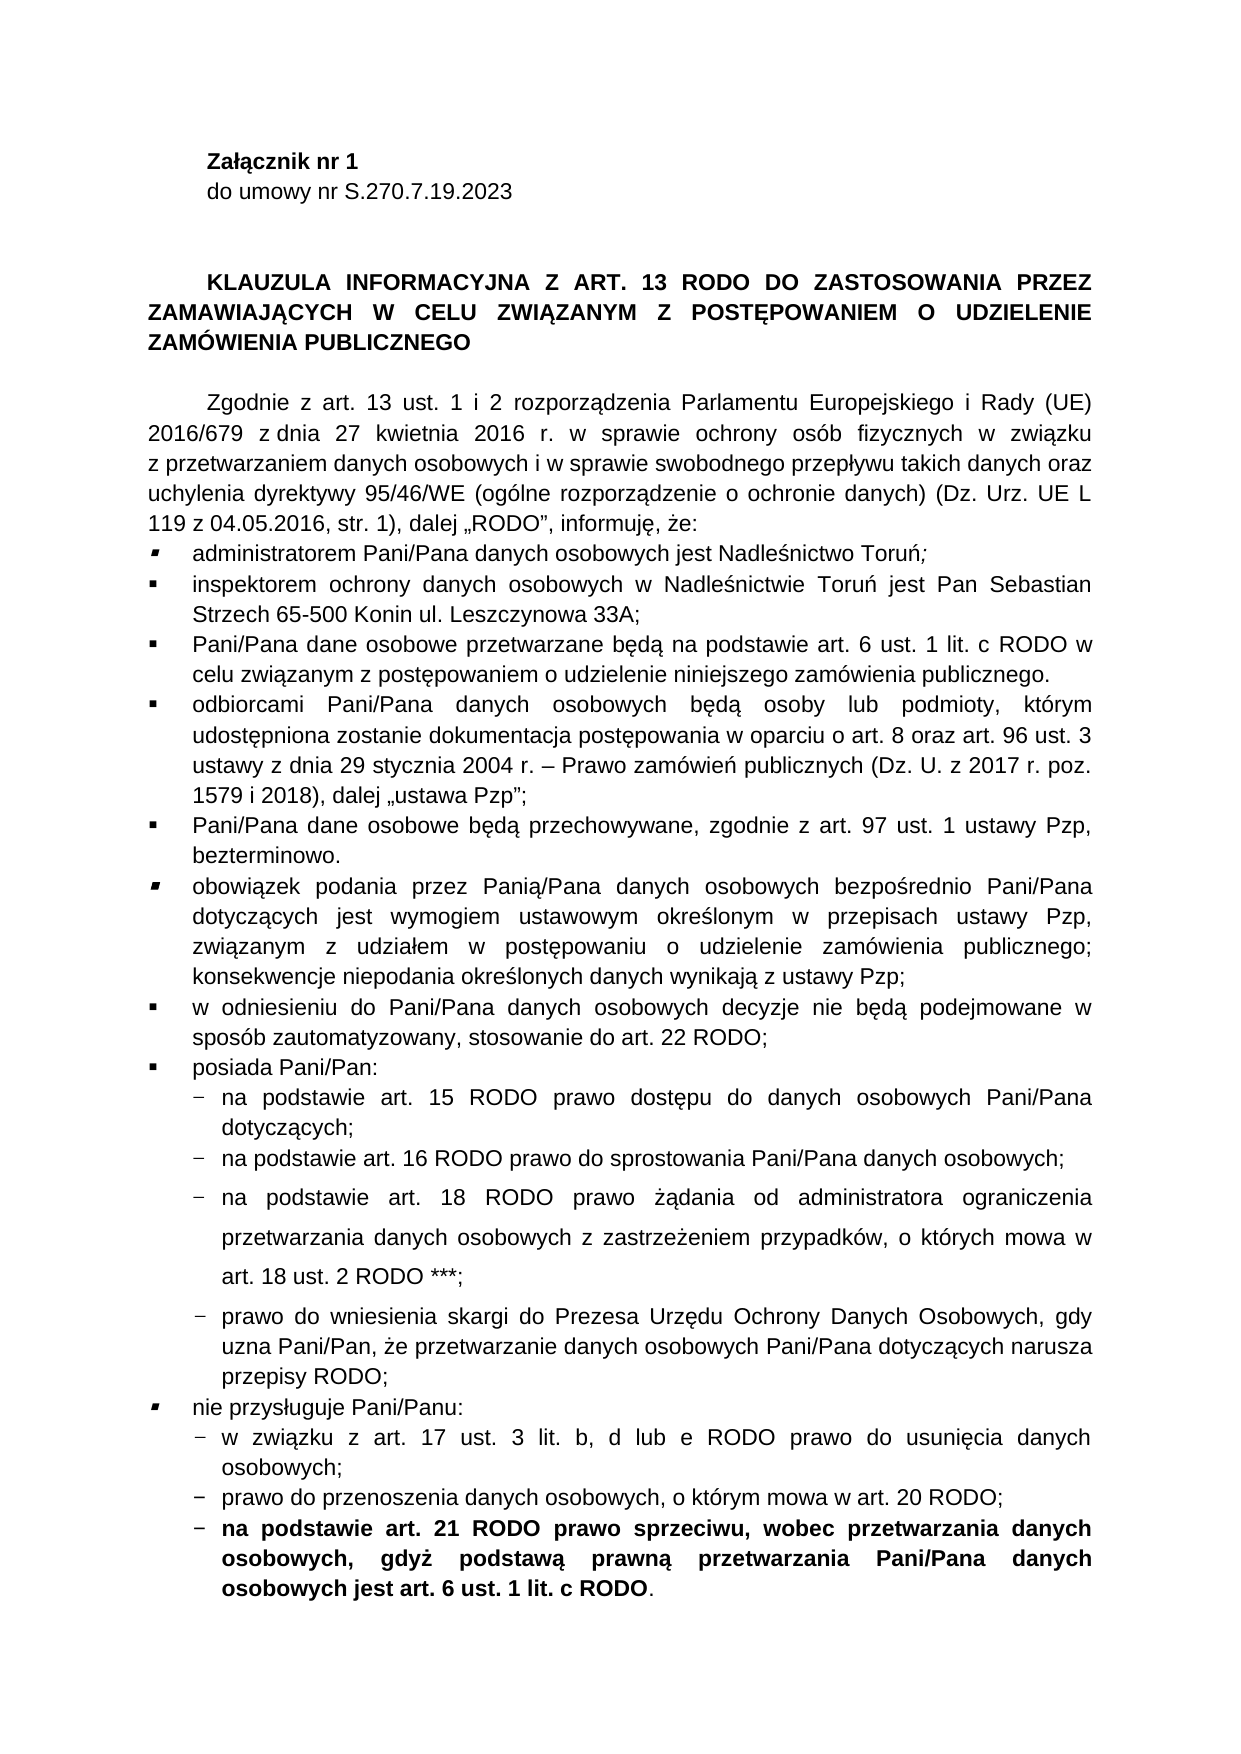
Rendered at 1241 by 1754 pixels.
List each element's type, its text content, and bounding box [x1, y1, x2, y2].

list administratorem Pani/Pana danych osobowych jest Nadleśnictwo Toruń; [148, 540, 1093, 567]
text do umowy nr S.270.7.19.2023 [148, 178, 1093, 204]
list na podstawie art. 21 RODO prawo sprzeciwu, wobec przetwarzania danych osobowych, gdyż podstawą prawną przetwarzania Pani/Pana danych osobowych jest art. 6 ust. 1 lit. c RODO. [192, 1515, 1093, 1602]
list inspektorem ochrony danych osobowych w Nadleśnictwie Toruń jest Pan Sebastian Strzech 65-500 Konin ul. Leszczynowa 33A; [148, 571, 1093, 627]
list posiada Pani/Pan: [148, 1054, 1093, 1080]
list nie przysługuje Pani/Panu: [148, 1393, 1093, 1420]
list na podstawie art. 15 RODO prawo dostępu do danych osobowych Pani/Pana dotyczących; [192, 1084, 1093, 1141]
list prawo do wniesienia skargi do Prezesa Urzędu Ochrony Danych Osobowych, gdy uzna Pani/Pan, że przetwarzanie danych osobowych Pani/Pana dotyczących narusza przepisy RODO; [192, 1303, 1093, 1390]
list Pani/Pana dane osobowe będą przechowywane, zgodnie z art. 97 ust. 1 ustawy Pzp, bezterminowo. [148, 812, 1093, 869]
list w związku z art. 17 ust. 3 lit. b, d lub e RODO prawo do usunięcia danych osobowych; [192, 1424, 1093, 1480]
text KLAUZULA INFORMACYJNA Z ART. 13 RODO DO ZASTOSOWANIA PRZEZ ZAMAWIAJĄCYCH W CELU ZWIĄZANYM Z POSTĘPOWANIEM O UDZIELENIE ZAMÓWIENIA PUBLICZNEGO [148, 268, 1093, 355]
list prawo do przenoszenia danych osobowych, o którym mowa w art. 20 RODO; [192, 1484, 1093, 1511]
list na podstawie art. 18 RODO prawo żądania od administratora ograniczenia przetwarzania danych osobowych z zastrzeżeniem przypadków, o których mowa w art. 18 ust. 2 RODO ***; [192, 1184, 1093, 1290]
text Zgodnie z art. 13 ust. 1 i 2 rozporządzenia Parlamentu Europejskiego i Rady (UE) 2016/679 z dnia 27 kwietnia 2016 r. w sprawie ochrony osób fizycznych w związku z przetwarzaniem danych osobowych i w sprawie swobodnego przepływu takich danych oraz uchylenia dyrektywy 95/46/WE (ogólne rozporządzenie o ochronie danych) (Dz. Urz. UE L 119 z 04.05.2016, str. 1), dalej „RODO”, informuję, że: [148, 389, 1093, 536]
list odbiorcami Pani/Pana danych osobowych będą osoby lub podmioty, którym udostępniona zostanie dokumentacja postępowania w oparciu o art. 8 oraz art. 96 ust. 3 ustawy z dnia 29 stycznia 2004 r. – Prawo zamówień publicznych (Dz. U. z 2017 r. poz. 1579 i 2018), dalej „ustawa Pzp”; [148, 691, 1093, 808]
list na podstawie art. 16 RODO prawo do sprostowania Pani/Pana danych osobowych; [192, 1144, 1093, 1171]
list Pani/Pana dane osobowe przetwarzane będą na podstawie art. 6 ust. 1 lit. c RODO w celu związanym z postępowaniem o udzielenie niniejszego zamówienia publicznego. [148, 631, 1093, 687]
text Załącznik nr 1 [148, 148, 1093, 174]
list w odniesieniu do Pani/Pana danych osobowych decyzje nie będą podejmowane w sposób zautomatyzowany, stosowanie do art. 22 RODO; [148, 993, 1093, 1050]
list obowiązek podania przez Panią/Pana danych osobowych bezpośrednio Pani/Pana dotyczących jest wymogiem ustawowym określonym w przepisach ustawy Pzp, związanym z udziałem w postępowaniu o udzielenie zamówienia publicznego; konsekwencje niepodania określonych danych wynikają z ustawy Pzp; [148, 873, 1093, 989]
